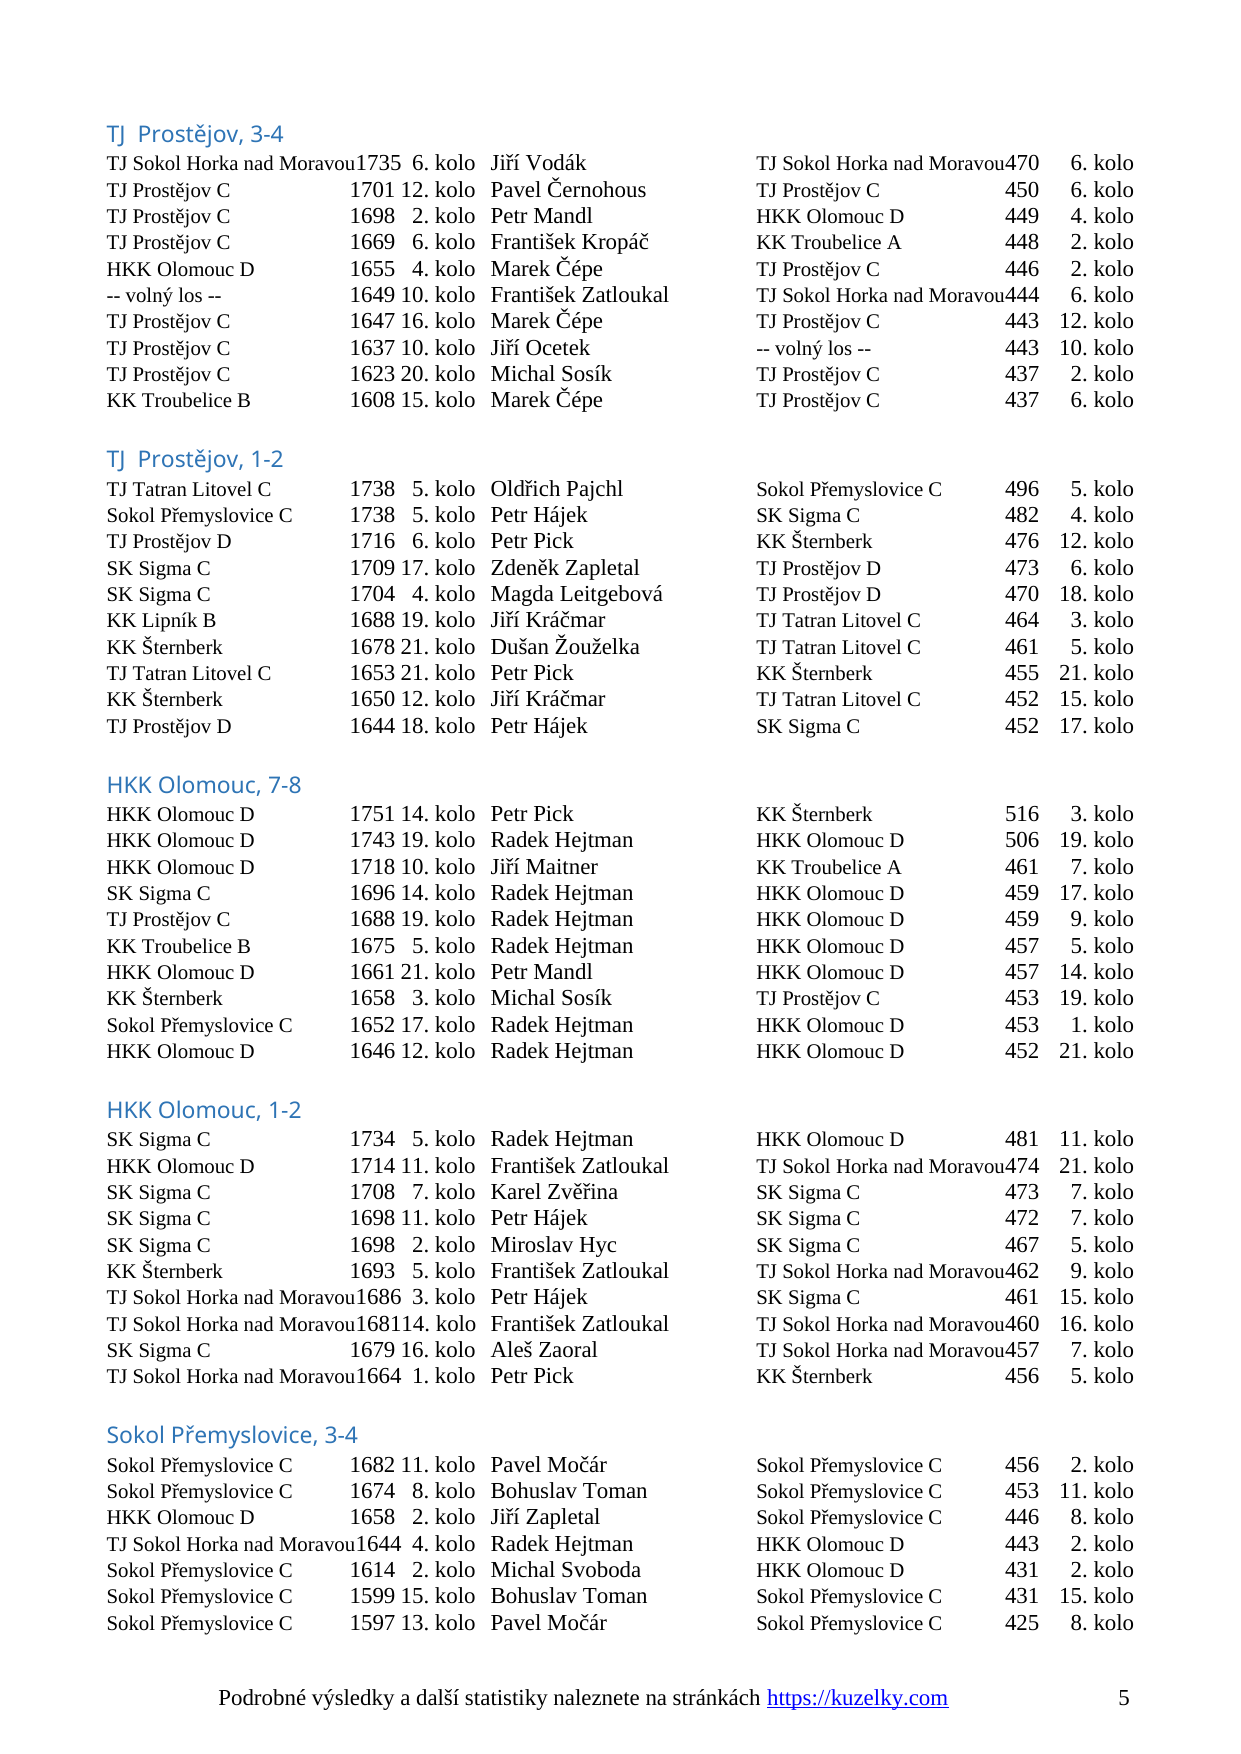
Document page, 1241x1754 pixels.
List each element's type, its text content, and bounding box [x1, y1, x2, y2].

text HKK Olomouc D 1718 10. kolo Jiří Maitner KK Troubelice A 461 7. kolo [106, 853, 1134, 879]
text KK Šternberk 1693 5. kolo František Zatloukal TJ Sokol Horka nad Moravou 462 9. kolo [106, 1257, 1134, 1283]
text TJ Tatran Litovel C 1738 5. kolo Oldřich Pajchl Sokol Přemyslovice C 496 5. kolo [106, 475, 1134, 501]
text TJ Prostějov C 1669 6. kolo František Kropáč KK Troubelice A 448 2. kolo [106, 228, 1134, 255]
text KK Lipník B 1688 19. kolo Jiří Kráčmar TJ Tatran Litovel C 464 3. kolo [106, 606, 1134, 633]
text SK Sigma C 1709 17. kolo Zdeněk Zapletal TJ Prostějov D 473 6. kolo [106, 554, 1134, 580]
subtitle HKK Olomouc, 7-8 [106, 769, 1134, 800]
text -- volný los -- 1649 10. kolo František Zatloukal TJ Sokol Horka nad Moravou 444 6. kolo [106, 281, 1134, 307]
text TJ Sokol Horka nad Moravou 1664 1. kolo Petr Pick KK Šternberk 456 5. kolo [106, 1362, 1134, 1389]
subtitle Sokol Přemyslovice, 3-4 [106, 1419, 1134, 1451]
text Sokol Přemyslovice C 1682 11. kolo Pavel Močár Sokol Přemyslovice C 456 2. kolo [106, 1451, 1134, 1477]
text TJ Prostějov C 1647 16. kolo Marek Čépe TJ Prostějov C 443 12. kolo [106, 307, 1134, 334]
text KK Troubelice B 1675 5. kolo Radek Hejtman HKK Olomouc D 457 5. kolo [106, 932, 1134, 958]
text TJ Prostějov C 1698 2. kolo Petr Mandl HKK Olomouc D 449 4. kolo [106, 202, 1134, 228]
text TJ Prostějov C 1688 19. kolo Radek Hejtman HKK Olomouc D 459 9. kolo [106, 905, 1134, 932]
text KK Šternberk 1650 12. kolo Jiří Kráčmar TJ Tatran Litovel C 452 15. kolo [106, 686, 1134, 712]
text TJ Prostějov D 1644 18. kolo Petr Hájek SK Sigma C 452 17. kolo [106, 712, 1134, 738]
text HKK Olomouc D 1714 11. kolo František Zatloukal TJ Sokol Horka nad Moravou 474 21. kolo [106, 1152, 1134, 1178]
text TJ Sokol Horka nad Moravou 1686 3. kolo Petr Hájek SK Sigma C 461 15. kolo [106, 1283, 1134, 1310]
subtitle HKK Olomouc, 1-2 [106, 1094, 1134, 1125]
text KK Troubelice B 1608 15. kolo Marek Čépe TJ Prostějov C 437 6. kolo [106, 387, 1134, 413]
text TJ Prostějov D 1716 6. kolo Petr Pick KK Šternberk 476 12. kolo [106, 527, 1134, 554]
text HKK Olomouc D 1646 12. kolo Radek Hejtman HKK Olomouc D 452 21. kolo [106, 1037, 1134, 1063]
text SK Sigma C 1734 5. kolo Radek Hejtman HKK Olomouc D 481 11. kolo [106, 1125, 1134, 1152]
text TJ Prostějov C 1623 20. kolo Michal Sosík TJ Prostějov C 437 2. kolo [106, 360, 1134, 387]
text TJ Tatran Litovel C 1653 21. kolo Petr Pick KK Šternberk 455 21. kolo [106, 659, 1134, 686]
subtitle TJ Prostějov, 3-4 [106, 118, 1134, 149]
text HKK Olomouc D 1658 2. kolo Jiří Zapletal Sokol Přemyslovice C 446 8. kolo [106, 1503, 1134, 1530]
text HKK Olomouc D 1661 21. kolo Petr Mandl HKK Olomouc D 457 14. kolo [106, 958, 1134, 984]
text Sokol Přemyslovice C 1738 5. kolo Petr Hájek SK Sigma C 482 4. kolo [106, 501, 1134, 527]
text TJ Prostějov C 1637 10. kolo Jiří Ocetek -- volný los -- 443 10. kolo [106, 334, 1134, 360]
text SK Sigma C 1698 2. kolo Miroslav Hyc SK Sigma C 467 5. kolo [106, 1231, 1134, 1257]
text SK Sigma C 1708 7. kolo Karel Zvěřina SK Sigma C 473 7. kolo [106, 1178, 1134, 1204]
text SK Sigma C 1704 4. kolo Magda Leitgebová TJ Prostějov D 470 18. kolo [106, 580, 1134, 606]
text Sokol Přemyslovice C 1597 13. kolo Pavel Močár Sokol Přemyslovice C 425 8. kolo [106, 1609, 1134, 1635]
text KK Šternberk 1678 21. kolo Dušan Žouželka TJ Tatran Litovel C 461 5. kolo [106, 633, 1134, 659]
text Sokol Přemyslovice C 1599 15. kolo Bohuslav Toman Sokol Přemyslovice C 431 15. kolo [106, 1582, 1134, 1609]
text SK Sigma C 1696 14. kolo Radek Hejtman HKK Olomouc D 459 17. kolo [106, 879, 1134, 905]
text HKK Olomouc D 1655 4. kolo Marek Čépe TJ Prostějov C 446 2. kolo [106, 255, 1134, 281]
text HKK Olomouc D 1743 19. kolo Radek Hejtman HKK Olomouc D 506 19. kolo [106, 826, 1134, 853]
text SK Sigma C 1698 11. kolo Petr Hájek SK Sigma C 472 7. kolo [106, 1204, 1134, 1231]
text TJ Sokol Horka nad Moravou 1681 14. kolo František Zatloukal TJ Sokol Horka nad Moravou 460 16. kolo [106, 1310, 1134, 1336]
text SK Sigma C 1679 16. kolo Aleš Zaoral TJ Sokol Horka nad Moravou 457 7. kolo [106, 1336, 1134, 1362]
text HKK Olomouc D 1751 14. kolo Petr Pick KK Šternberk 516 3. kolo [106, 800, 1134, 826]
text Sokol Přemyslovice C 1652 17. kolo Radek Hejtman HKK Olomouc D 453 1. kolo [106, 1011, 1134, 1037]
text Sokol Přemyslovice C 1614 2. kolo Michal Svoboda HKK Olomouc D 431 2. kolo [106, 1556, 1134, 1582]
subtitle TJ Prostějov, 1-2 [106, 443, 1134, 475]
text TJ Prostějov C 1701 12. kolo Pavel Černohous TJ Prostějov C 450 6. kolo [106, 176, 1134, 202]
text Sokol Přemyslovice C 1674 8. kolo Bohuslav Toman Sokol Přemyslovice C 453 11. kolo [106, 1477, 1134, 1503]
text TJ Sokol Horka nad Moravou 1735 6. kolo Jiří Vodák TJ Sokol Horka nad Moravou 470 6. kolo [106, 149, 1134, 176]
text TJ Sokol Horka nad Moravou 1644 4. kolo Radek Hejtman HKK Olomouc D 443 2. kolo [106, 1530, 1134, 1556]
text KK Šternberk 1658 3. kolo Michal Sosík TJ Prostějov C 453 19. kolo [106, 984, 1134, 1011]
